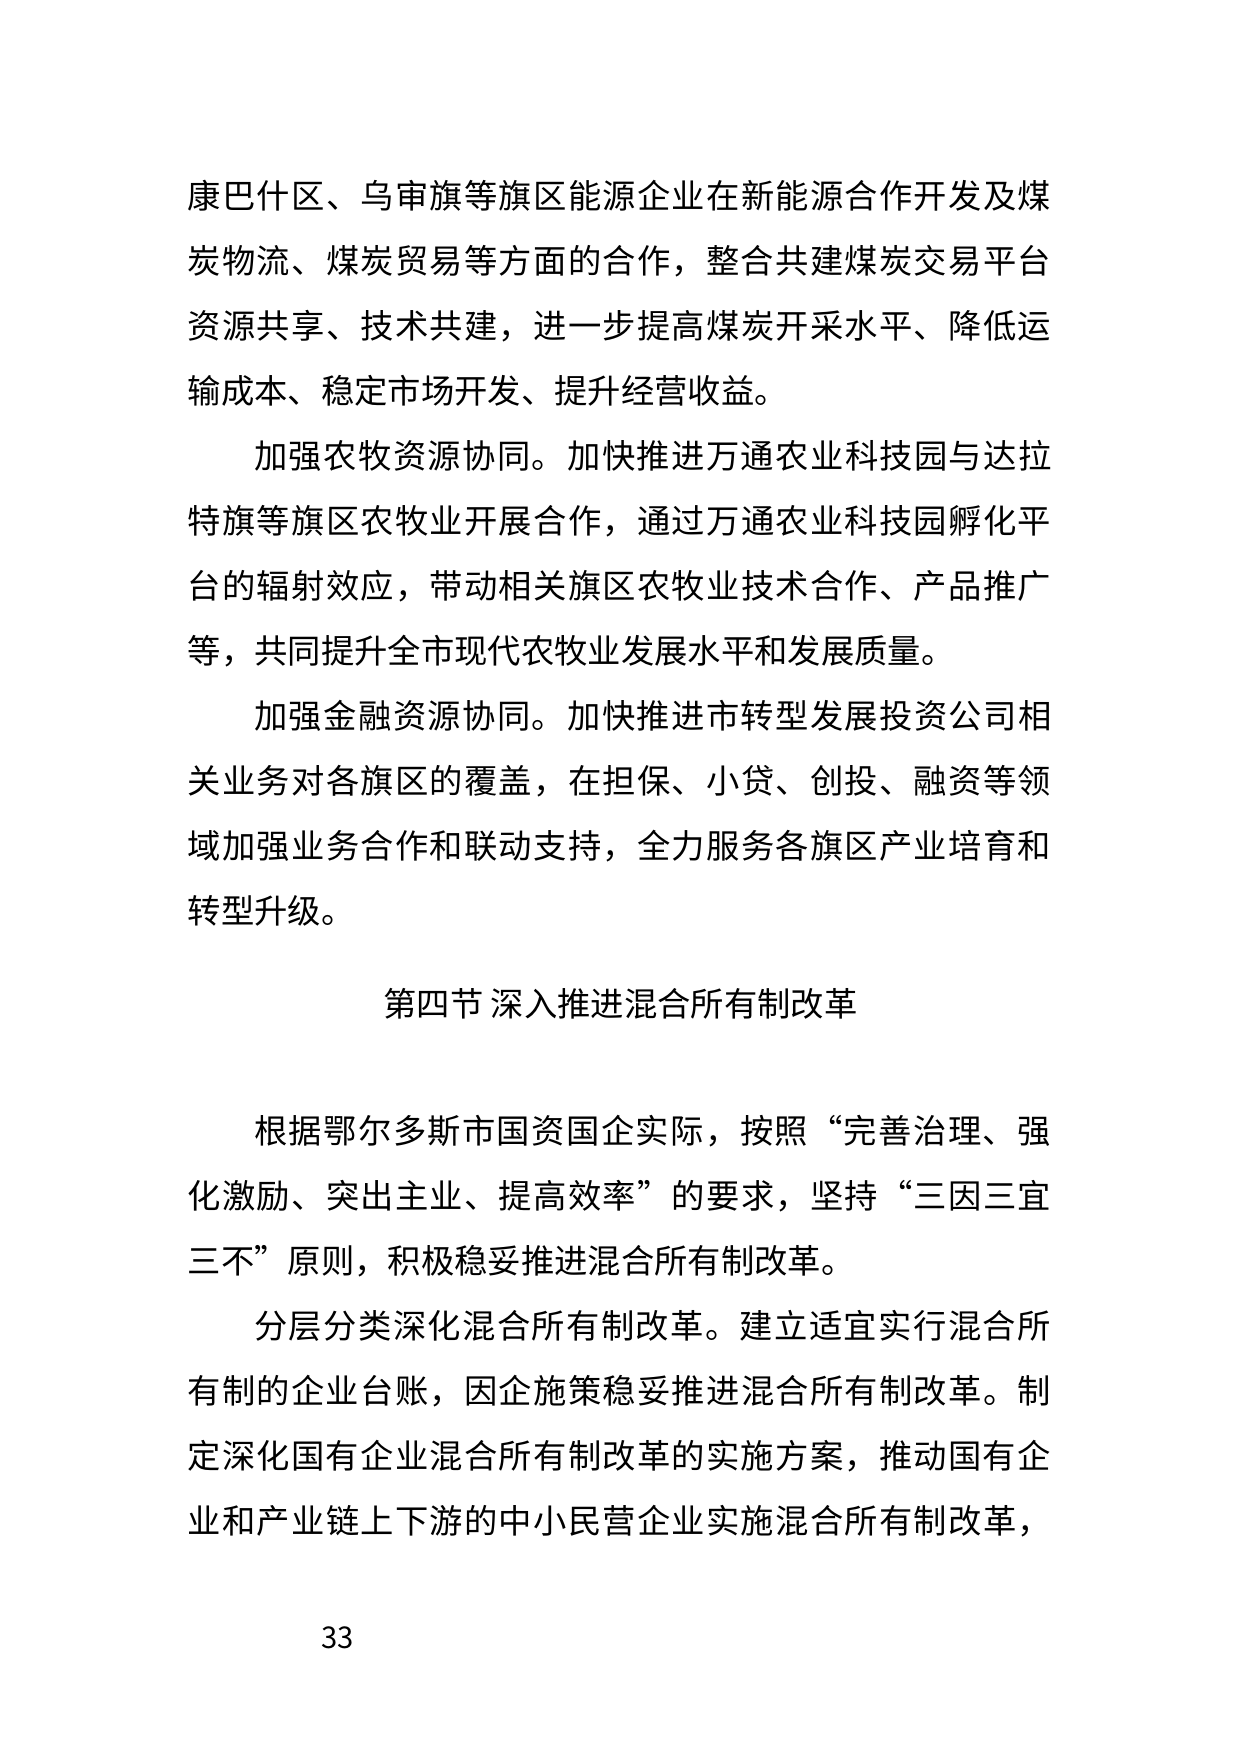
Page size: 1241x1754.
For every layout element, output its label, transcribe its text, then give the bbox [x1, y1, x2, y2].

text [187, 1291, 1053, 1551]
subtitle 第四节 深入推进混合所有制改革 [187, 969, 1053, 1034]
text 根据鄂尔多斯市国资国企实际，按照“完善治理、强化激励、突出主业、提高效率”的要求，坚持“三因三宜三不”原则，积极稳妥推进混合所有制改革。 [187, 1096, 1053, 1291]
text 加强金融资源协同。加快推进市转型发展投资公司相关业务对各旗区的覆盖，在担保、小贷、创投、融资等领域加强业务合作和联动支持，全力服务各旗区产业培育和转型升级。 [187, 682, 1053, 942]
text 加强农牧资源协同。加快推进万通农业科技园与达拉特旗等旗区农牧业开展合作，通过万通农业科技园孵化平台的辐射效应，带动相关旗区农牧业技术合作、产品推广等，共同提升全市现代农牧业发展水平和发展质量。 [187, 422, 1053, 682]
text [187, 162, 1053, 422]
